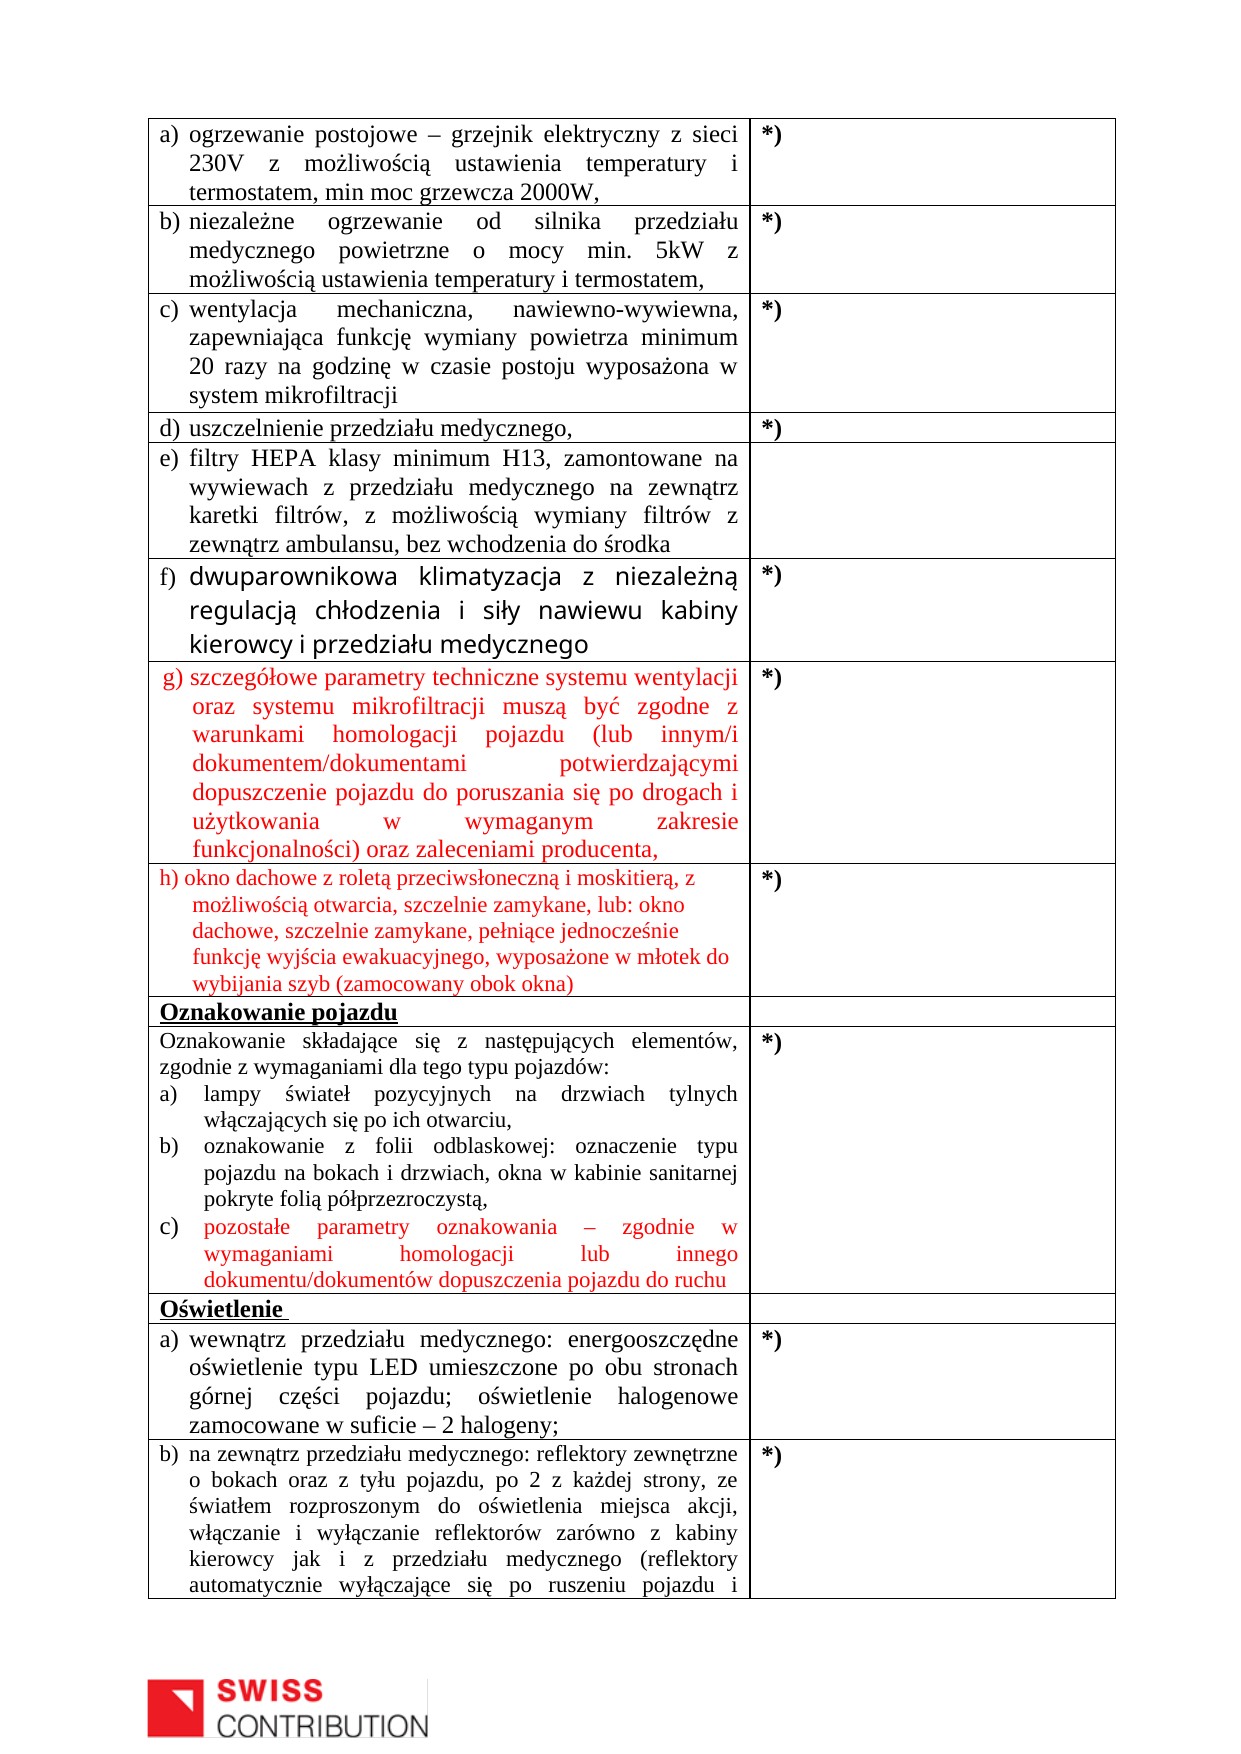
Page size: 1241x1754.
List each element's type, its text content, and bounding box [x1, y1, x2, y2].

table_cell Oznakowanie składające się z następujących elementów, zgodnie z wymaganiami dla tego typu pojazdów: lampy świateł pozycyjnych na drzwiach tylnych włączających się po ich otwarciu, oznakowanie z folii odblaskowej: oznaczenie typu pojazdu na bokach i drzwiach, okna w kabinie sanitarnej pokryte folią półprzezroczystą, pozostałe parametry oznakowania – zgodnie w wymaganiami homologacji lub innego dokumentu/dokumentów dopuszczenia pojazdu do ruchu [149, 1027, 749, 1293]
table_cell *) [751, 413, 1115, 442]
table_cell Oznakowanie pojazdu [149, 997, 749, 1026]
table_cell dwuparownikowa klimatyzacja z niezależną regulacją chłodzenia i siły nawiewu kabiny kierowcy i przedziału medycznego [149, 559, 749, 661]
table_cell *) [751, 1324, 1115, 1439]
table_cell uszczelnienie przedziału medycznego, [149, 413, 749, 442]
table_cell *) [751, 662, 1115, 863]
table_cell niezależne ogrzewanie od silnika przedziału medycznego powietrzne o mocy min. 5kW z możliwością ustawienia temperatury i termostatem, [149, 206, 749, 293]
table_cell Oświetlenie [149, 1294, 749, 1323]
table_cell *) [751, 1440, 1115, 1598]
table_cell *) [751, 206, 1115, 293]
table_cell *) [751, 294, 1115, 412]
table_cell filtry HEPA klasy minimum H13, zamontowane na wywiewach z przedziału medycznego na zewnątrz karetki filtrów, z możliwością wymiany filtrów z zewnątrz ambulansu, bez wchodzenia do środka [149, 443, 749, 558]
table_cell [751, 1294, 1115, 1323]
table_cell wentylacja mechaniczna, nawiewno-wywiewna, zapewniająca funkcję wymiany powietrza minimum 20 razy na godzinę w czasie postoju wyposażona w system mikrofiltracji [149, 294, 749, 412]
table_cell [751, 997, 1115, 1026]
table_cell *) [751, 1027, 1115, 1293]
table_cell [149, 1440, 749, 1598]
table_cell g) szczegółowe parametry techniczne systemu wentylacji oraz systemu mikrofiltracji muszą być zgodne z warunkami homologacji pojazdu (lub innym/i dokumentem/dokumentami potwierdzającymi dopuszczenie pojazdu do poruszania się po drogach i użytkowania w wymaganym zakresie funkcjonalności) oraz zaleceniami producenta, [149, 662, 749, 863]
table_cell *) [751, 864, 1115, 996]
table_cell *) [751, 559, 1115, 661]
table_cell [751, 443, 1115, 558]
table_cell h) okno dachowe z roletą przeciwsłoneczną i moskitierą, z możliwością otwarcia, szczelnie zamykane, lub: okno dachowe, szczelnie zamykane, pełniące jednocześnie funkcję wyjścia ewakuacyjnego, wyposażone w młotek do wybijania szyb (zamocowany obok okna) [149, 864, 749, 996]
table_cell *) [751, 119, 1115, 205]
table_cell ogrzewanie postojowe – grzejnik elektryczny z sieci 230V z możliwością ustawienia temperatury i termostatem, min moc grzewcza 2000W, [149, 119, 749, 205]
table_cell wewnątrz przedziału medycznego: energooszczędne oświetlenie typu LED umieszczone po obu stronach górnej części pojazdu; oświetlenie halogenowe zamocowane w suficie – 2 halogeny; [149, 1324, 749, 1439]
picture [147, 1679, 429, 1739]
